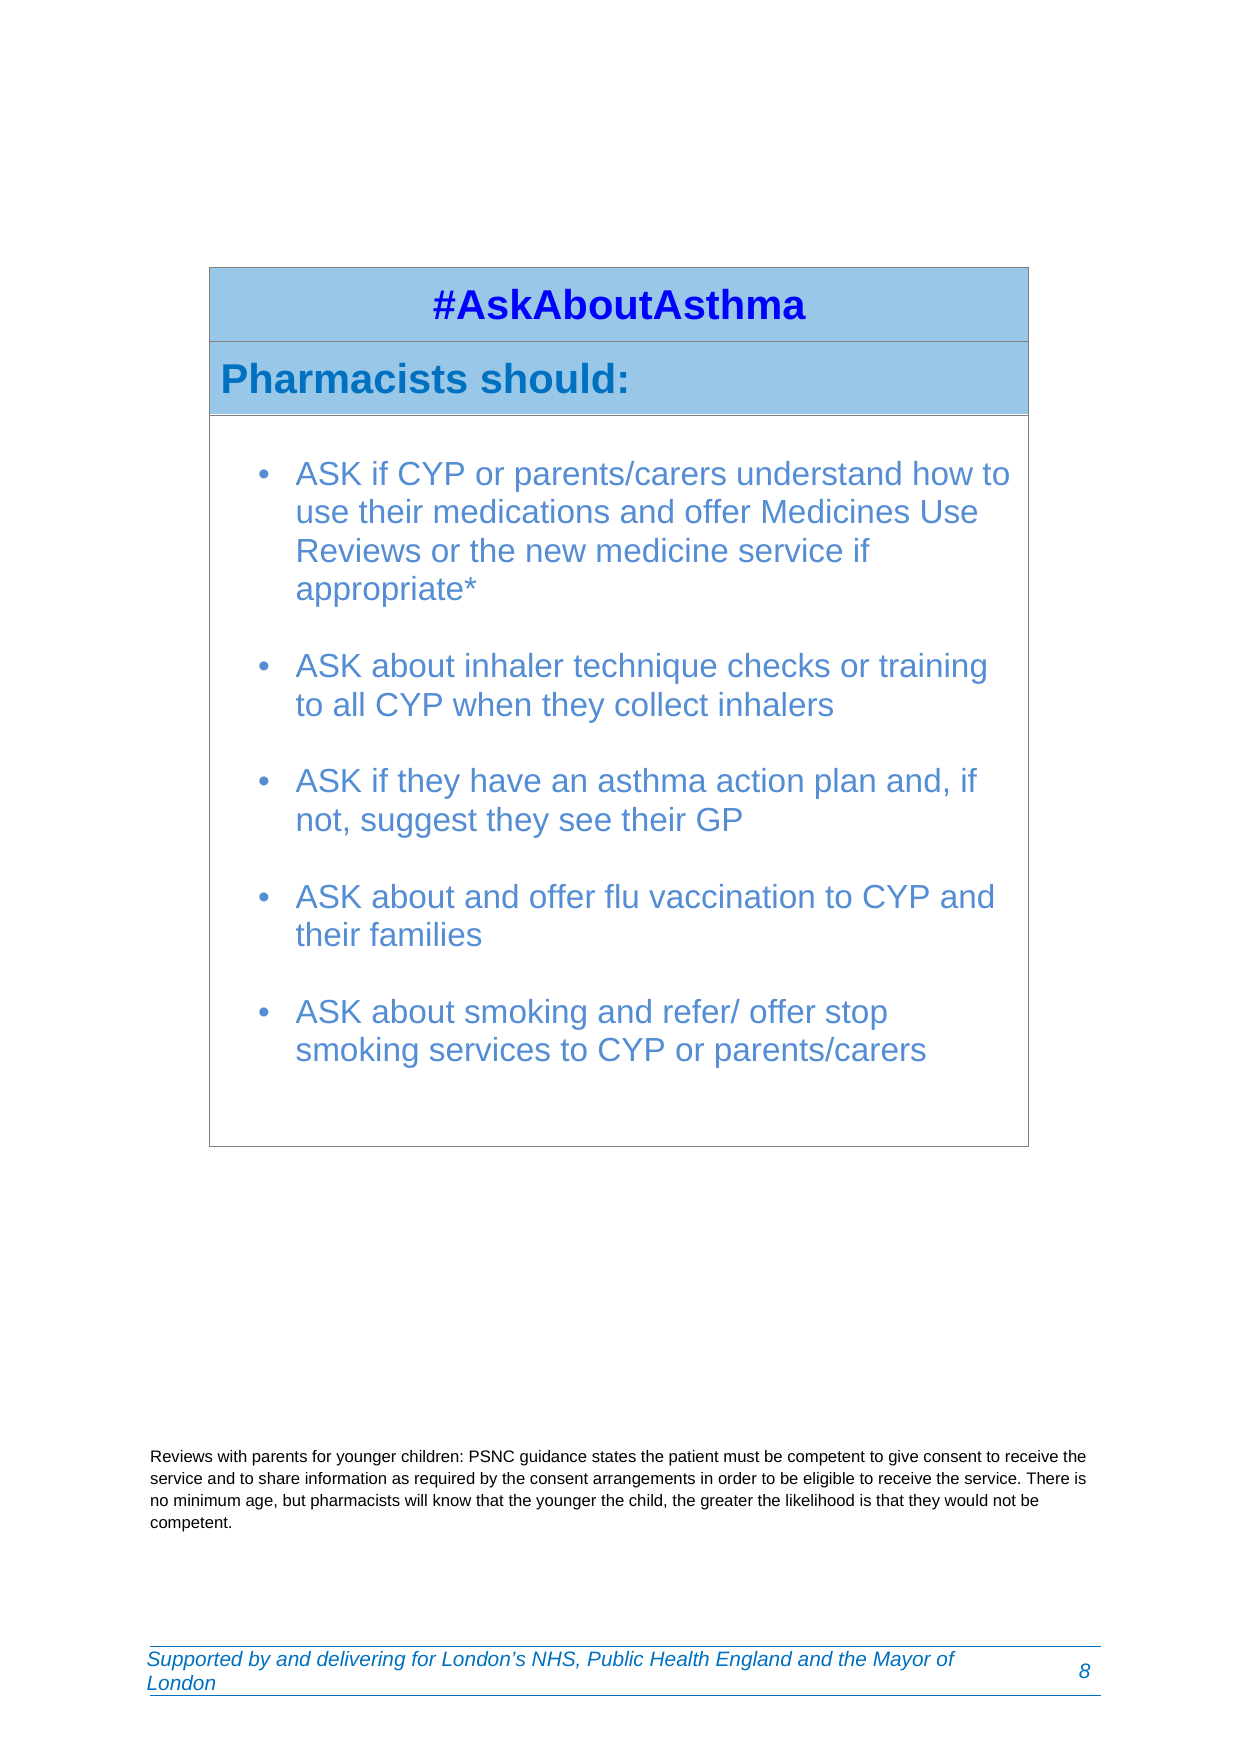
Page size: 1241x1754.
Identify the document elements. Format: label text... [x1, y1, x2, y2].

table_header #AskAboutAsthma [210, 268, 1028, 341]
table_cell Pharmacists should: [210, 342, 1028, 414]
text Reviews with parents for younger children: PSNC guidance states the patient must be competent to give consent to receive the service and to share information as required by the consent arrangements in order to be eligible to receive the service. There is no minimum age, but pharmacists will know that the younger the child, the greater the likelihood is that they would not be competent. [150, 1447, 1090, 1532]
table_cell ASK if CYP or parents/carers understand how to use their medications and offer Medicines Use Reviews or the new medicine service if appropriate* ASK about inhaler technique checks or training to all CYP when they collect inhalers ASK if they have an asthma action plan and, if not, suggest they see their GP ASK about and offer flu vaccination to CYP and their families ASK about smoking and refer/ offer stop smoking services to CYP or parents/carers [210, 416, 1028, 1146]
